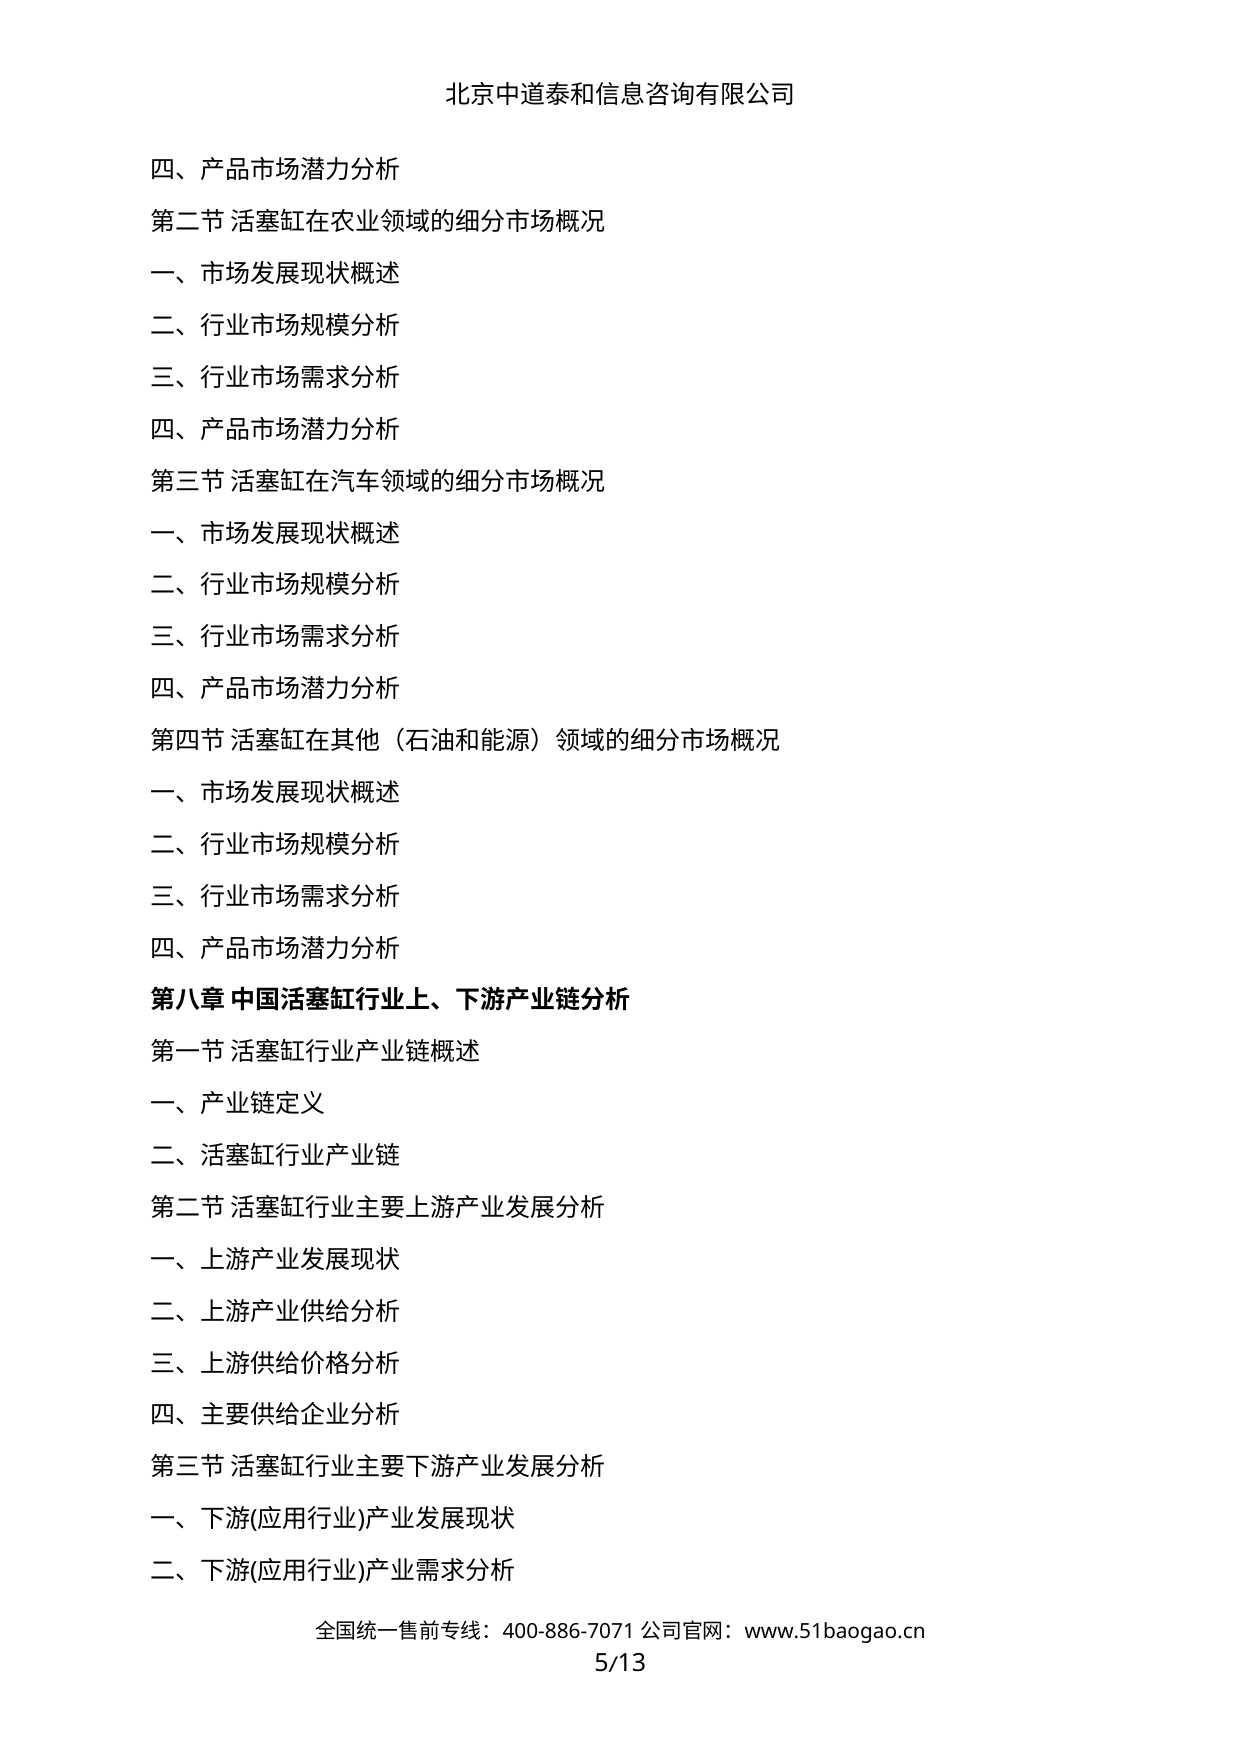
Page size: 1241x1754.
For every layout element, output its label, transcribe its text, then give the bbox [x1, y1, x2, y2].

text 四、产品市场潜力分析 [150, 409, 1090, 446]
text 第二节 活塞缸行业主要上游产业发展分析 [150, 1187, 1090, 1224]
text 三、上游供给价格分析 [150, 1343, 1090, 1379]
text 一、市场发展现状概述 [150, 772, 1090, 809]
text 二、下游(应用行业)产业需求分析 [150, 1551, 1090, 1587]
text 四、产品市场潜力分析 [150, 669, 1090, 705]
text 第一节 活塞缸行业产业链概述 [150, 1032, 1090, 1068]
text 二、行业市场规模分析 [150, 565, 1090, 601]
text 一、下游(应用行业)产业发展现状 [150, 1499, 1090, 1535]
text 第三节 活塞缸行业主要下游产业发展分析 [150, 1447, 1090, 1483]
text 第三节 活塞缸在汽车领域的细分市场概况 [150, 461, 1090, 497]
text 第二节 活塞缸在农业领域的细分市场概况 [150, 202, 1090, 238]
text 二、行业市场规模分析 [150, 306, 1090, 342]
text 一、市场发展现状概述 [150, 513, 1090, 549]
text 四、产品市场潜力分析 [150, 928, 1090, 964]
text 一、产业链定义 [150, 1084, 1090, 1120]
text 二、行业市场规模分析 [150, 824, 1090, 861]
text 三、行业市场需求分析 [150, 617, 1090, 653]
text 三、行业市场需求分析 [150, 876, 1090, 912]
text 三、行业市场需求分析 [150, 357, 1090, 394]
text 四、产品市场潜力分析 [150, 150, 1090, 186]
text 二、上游产业供给分析 [150, 1291, 1090, 1327]
text 四、主要供给企业分析 [150, 1395, 1090, 1431]
text 一、上游产业发展现状 [150, 1239, 1090, 1276]
text 第八章 中国活塞缸行业上、下游产业链分析 [150, 980, 1090, 1016]
text 第四节 活塞缸在其他（石油和能源）领域的细分市场概况 [150, 721, 1090, 757]
text 二、活塞缸行业产业链 [150, 1136, 1090, 1172]
text 一、市场发展现状概述 [150, 254, 1090, 290]
